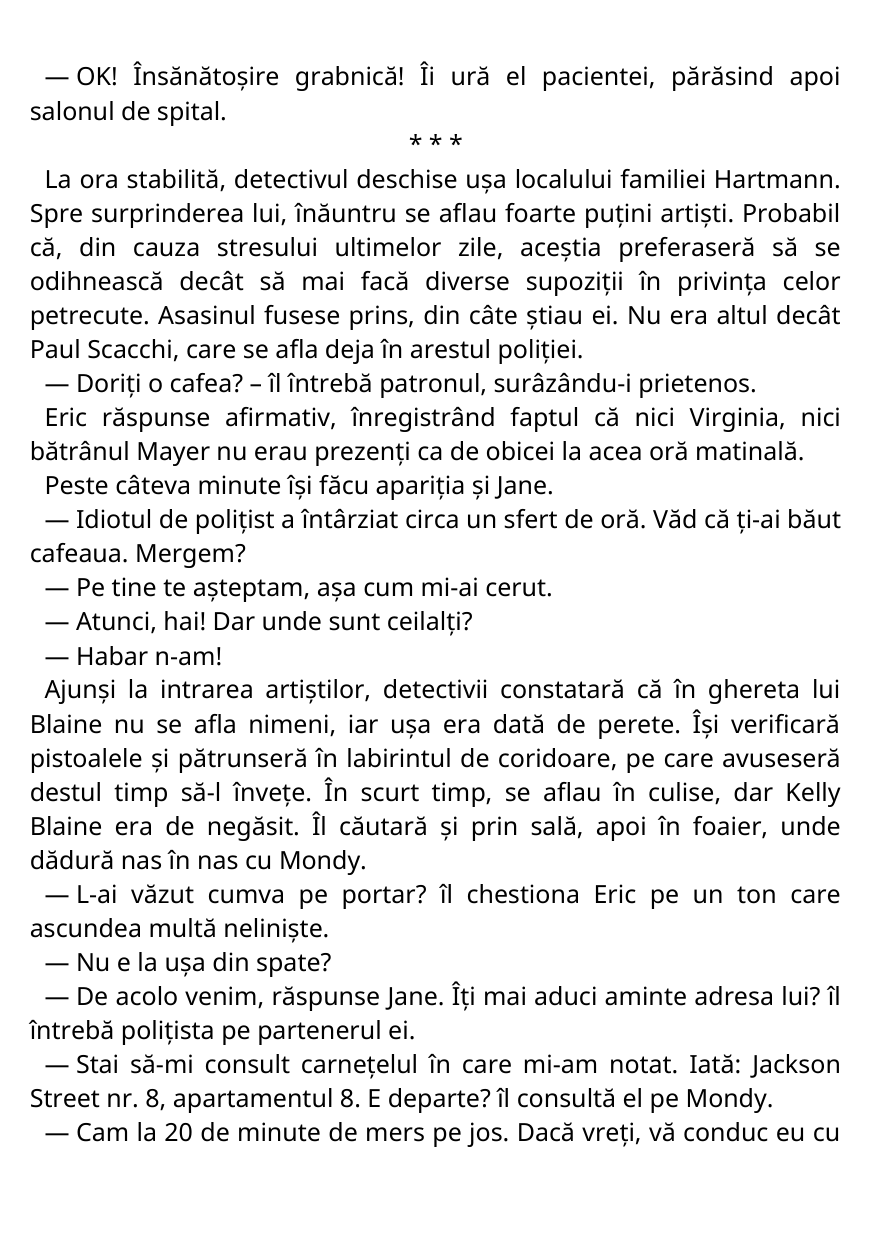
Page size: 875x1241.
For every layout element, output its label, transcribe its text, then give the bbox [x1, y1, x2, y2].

text — Idiotul de poliţist a întârziat circa un sfert de oră. Văd că ţi-ai băut cafeaua. Mergem? [29, 502, 842, 570]
text — Atunci, hai! Dar unde sunt ceilalţi? [29, 604, 842, 638]
text * * * [29, 127, 842, 161]
text Peste câteva minute îşi făcu apariţia şi Jane. [29, 468, 842, 502]
text — Nu e la uşa din spate? [29, 945, 842, 979]
text — Stai să-mi consult carneţelul în care mi-am notat. Iată: Jackson Street nr. 8, apartamentul 8. E departe? îl consultă el pe Mondy. [29, 1047, 842, 1115]
text — De acolo venim, răspunse Jane. Îţi mai aduci aminte adresa lui? îl întrebă poliţista pe partenerul ei. [29, 979, 842, 1047]
text La ora stabilită, detectivul deschise uşa localului familiei Hartmann. Spre surprinderea lui, înăuntru se aflau foarte puţini artişti. Probabil că, din cauza stresului ultimelor zile, aceştia preferaseră să se odihnească decât să mai facă diverse supoziţii în privinţa celor petrecute. Asasinul fusese prins, din câte ştiau ei. Nu era altul decât Paul Scacchi, care se afla deja în arestul poliţiei. [29, 161, 842, 366]
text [29, 1115, 842, 1149]
text — Pe tine te aşteptam, aşa cum mi-ai cerut. [29, 570, 842, 604]
text — Doriţi o cafea? – îl întrebă patronul, surâzându-i prietenos. [29, 366, 842, 400]
text — OK! Însănătoşire grabnică! Îi ură el pacientei, părăsind apoi salonul de spital. [29, 59, 842, 127]
text Eric răspunse afirmativ, înregistrând faptul că nici Virginia, nici bătrânul Mayer nu erau prezenţi ca de obicei la acea oră matinală. [29, 400, 842, 468]
text — Habar n-am! [29, 638, 842, 672]
text — L-ai văzut cumva pe portar? îl chestiona Eric pe un ton care ascundea multă nelinişte. [29, 877, 842, 945]
text Ajunşi la intrarea artiştilor, detectivii constatară că în ghereta lui Blaine nu se afla nimeni, iar uşa era dată de perete. Îşi verificară pistoalele şi pătrunseră în labirintul de coridoare, pe care avuseseră destul timp să-l înveţe. În scurt timp, se aflau în culise, dar Kelly Blaine era de negăsit. Îl căutară şi prin sală, apoi în foaier, unde dădură nas în nas cu Mondy. [29, 672, 842, 877]
